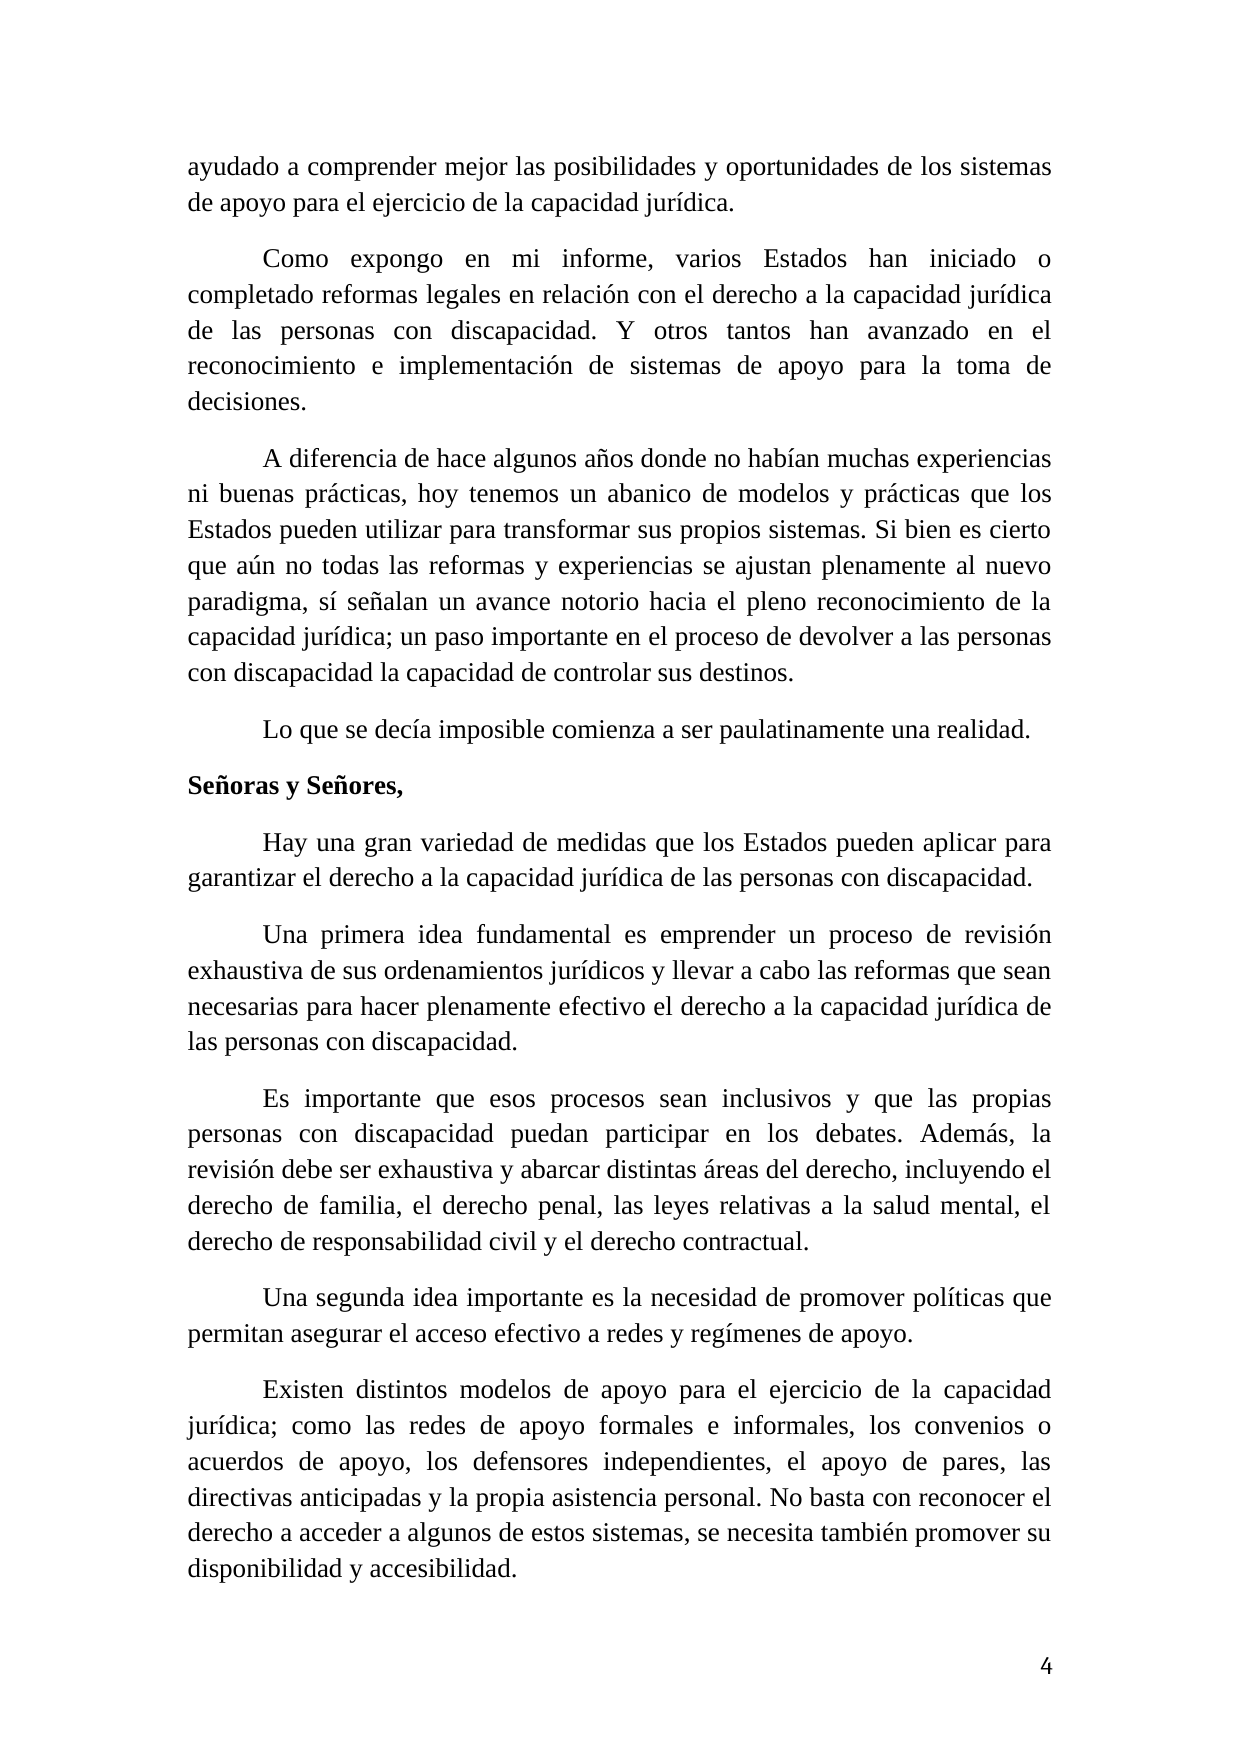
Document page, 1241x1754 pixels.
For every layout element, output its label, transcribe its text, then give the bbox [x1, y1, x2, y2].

text Señoras y Señores, [187, 769, 1053, 800]
text A diferencia de hace algunos años donde no habían muchas experiencias ni buenas prácticas, hoy tenemos un abanico de modelos y prácticas que los Estados pueden utilizar para transformar sus propios sistemas. Si bien es cierto que aún no todas las reformas y experiencias se ajustan plenamente al nuevo paradigma, sí señalan un avance notorio hacia el pleno reconocimiento de la capacidad jurídica; un paso importante en el proceso de devolver a las personas con discapacidad la capacidad de controlar sus destinos. [187, 442, 1053, 687]
text Una segunda idea importante es la necesidad de promover políticas que permitan asegurar el acceso efectivo a redes y regímenes de apoyo. [187, 1281, 1053, 1348]
text Lo que se decía imposible comienza a ser paulatinamente una realidad. [187, 713, 1053, 744]
text Una primera idea fundamental es emprender un proceso de revisión exhaustiva de sus ordenamientos jurídicos y llevar a cabo las reformas que sean necesarias para hacer plenamente efectivo el derecho a la capacidad jurídica de las personas con discapacidad. [187, 918, 1053, 1056]
text Hay una gran variedad de medidas que los Estados pueden aplicar para garantizar el derecho a la capacidad jurídica de las personas con discapacidad. [187, 826, 1053, 893]
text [187, 150, 1053, 217]
text Como expongo en mi informe, varios Estados han iniciado o completado reformas legales en relación con el derecho a la capacidad jurídica de las personas con discapacidad. Y otros tantos han avanzado en el reconocimiento e implementación de sistemas de apoyo para la toma de decisiones. [187, 242, 1053, 416]
text Es importante que esos procesos sean inclusivos y que las propias personas con discapacidad puedan participar en los debates. Además, la revisión debe ser exhaustiva y abarcar distintas áreas del derecho, incluyendo el derecho de familia, el derecho penal, las leyes relativas a la salud mental, el derecho de responsabilidad civil y el derecho contractual. [187, 1082, 1053, 1256]
text Existen distintos modelos de apoyo para el ejercicio de la capacidad jurídica; como las redes de apoyo formales e informales, los convenios o acuerdos de apoyo, los defensores independientes, el apoyo de pares, las directivas anticipadas y la propia asistencia personal. No basta con reconocer el derecho a acceder a algunos de estos sistemas, se necesita también promover su disponibilidad y accesibilidad. [187, 1374, 1053, 1583]
